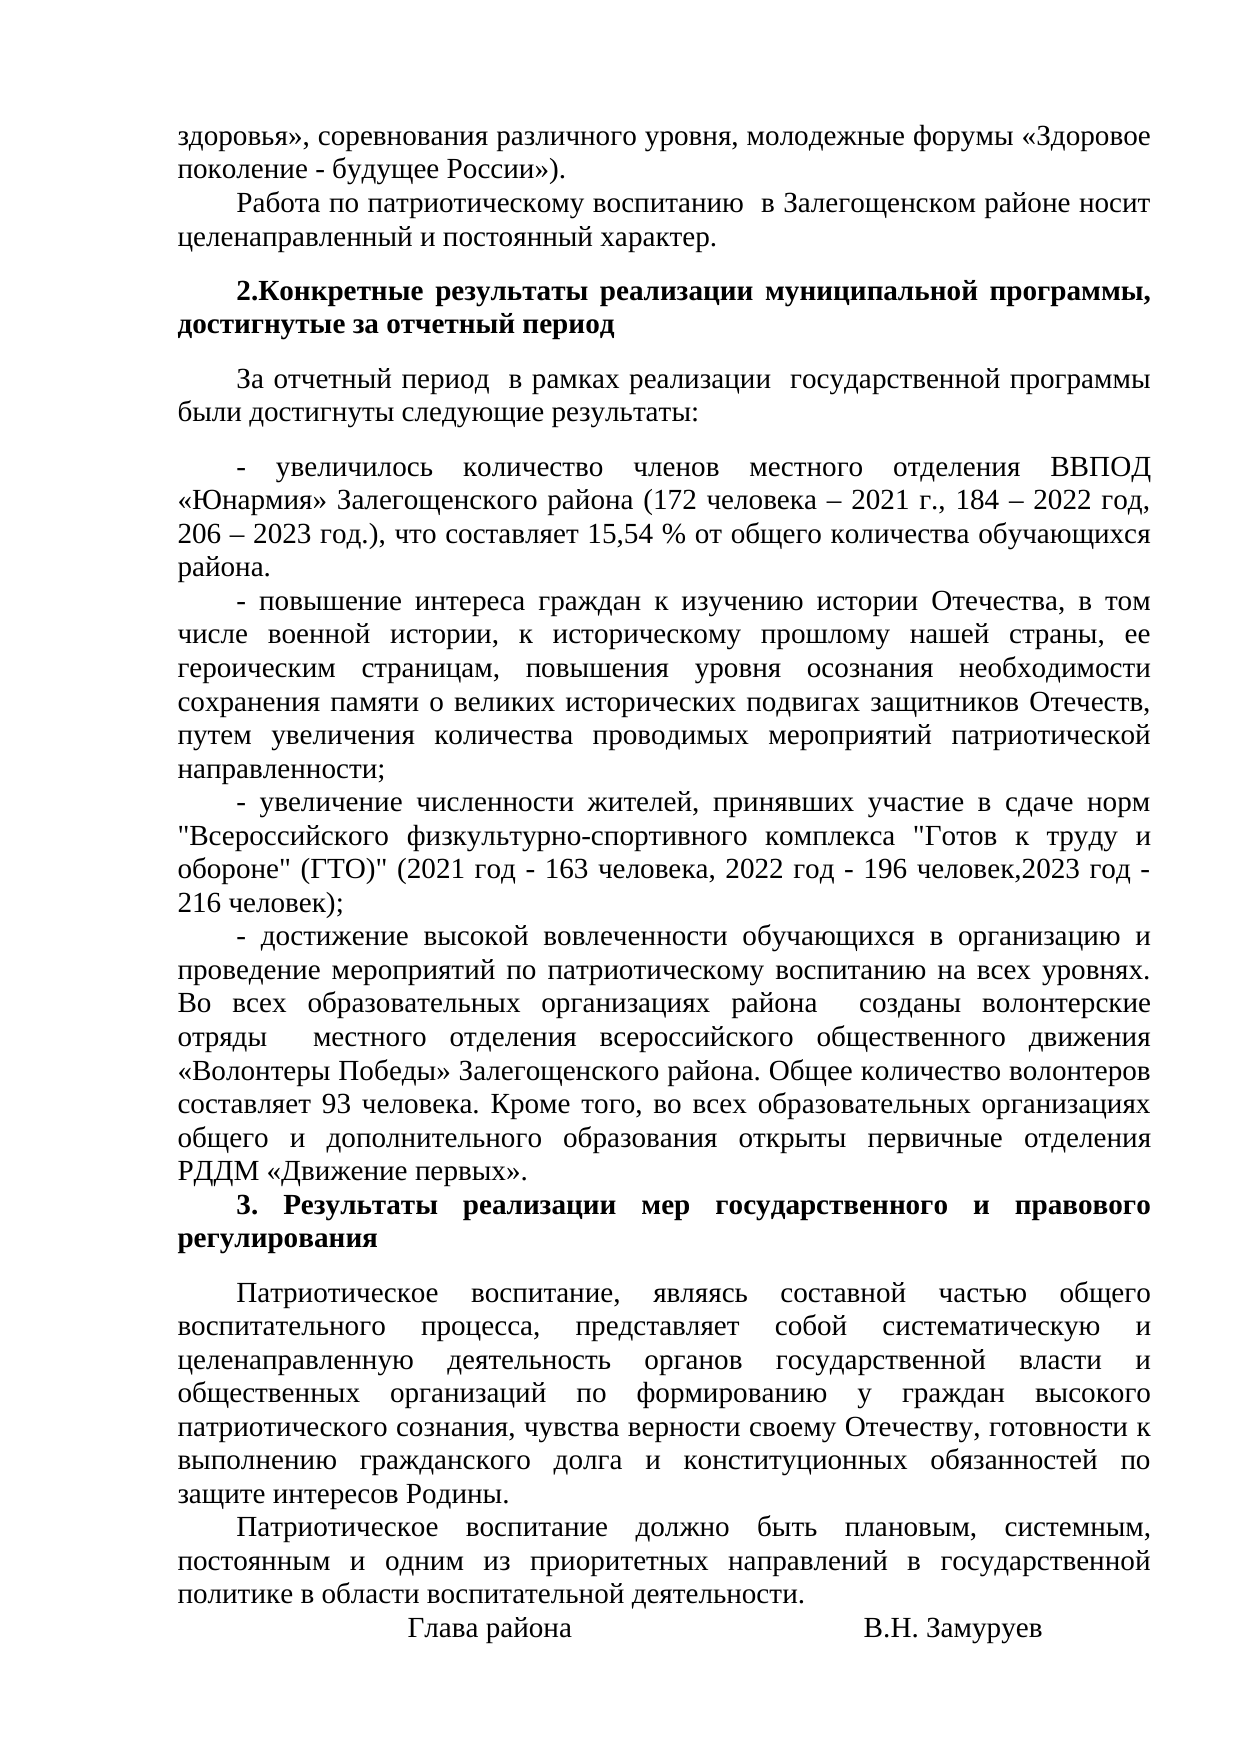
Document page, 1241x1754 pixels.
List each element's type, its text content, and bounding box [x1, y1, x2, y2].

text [177, 118, 1152, 185]
text - увеличилось количество членов местного отделения ВВПОД «Юнармия» Залегощенского района (172 человека – 2021 г., 184 – 2022 год, 206 – 2023 год.), что составляет 15,54 % от общего количества обучающихся района. [177, 449, 1152, 583]
text За отчетный период в рамках реализации государственной программы были достигнуты следующие результаты: [177, 361, 1152, 428]
text Патриотическое воспитание должно быть плановым, системным, постоянным и одним из приоритетных направлений в государственной политике в области воспитательной деятельности. [177, 1509, 1152, 1610]
text - повышение интереса граждан к изучению истории Отечества, в том числе военной истории, к историческому прошлому нашей страны, ее героическим страницам, повышения уровня осознания необходимости сохранения памяти о великих исторических подвигах защитников Отечеств, путем увеличения количества проводимых мероприятий патриотической направленности; [177, 583, 1152, 784]
text 3. Результаты реализации мер государственного и правового регулирования [177, 1187, 1152, 1254]
text - достижение высокой вовлеченности обучающихся в организацию и проведение мероприятий по патриотическому воспитанию на всех уровнях. Во всех образовательных организациях района созданы волонтерские отряды местного отделения всероссийского общественного движения «Волонтеры Победы» Залегощенского района. Общее количество волонтеров составляет 93 человека. Кроме того, во всех образовательных организациях общего и дополнительного образования открыты первичные отделения РДДМ «Движение первых». [177, 918, 1152, 1187]
text Патриотическое воспитание, являясь составной частью общего воспитательного процесса, представляет собой систематическую и целенаправленную деятельность органов государственной власти и общественных организаций по формированию у граждан высокого патриотического сознания, чувства верности своему Отечеству, готовности к выполнению гражданского долга и конституционных обязанностей по защите интересов Родины. [177, 1275, 1152, 1509]
text 2.Конкретные результаты реализации муниципальной программы, достигнутые за отчетный период [177, 273, 1152, 340]
text Работа по патриотическому воспитанию в Залегощенском районе носит целенаправленный и постоянный характер. [177, 185, 1152, 252]
text Глава района В.Н. Замуруев [177, 1610, 1152, 1644]
text - увеличение численности жителей, принявших участие в сдаче норм "Всероссийского физкультурно-спортивного комплекса "Готов к труду и обороне" (ГТО)" (2021 год - 163 человека, 2022 год - 196 человек,2023 год - 216 человек); [177, 784, 1152, 918]
